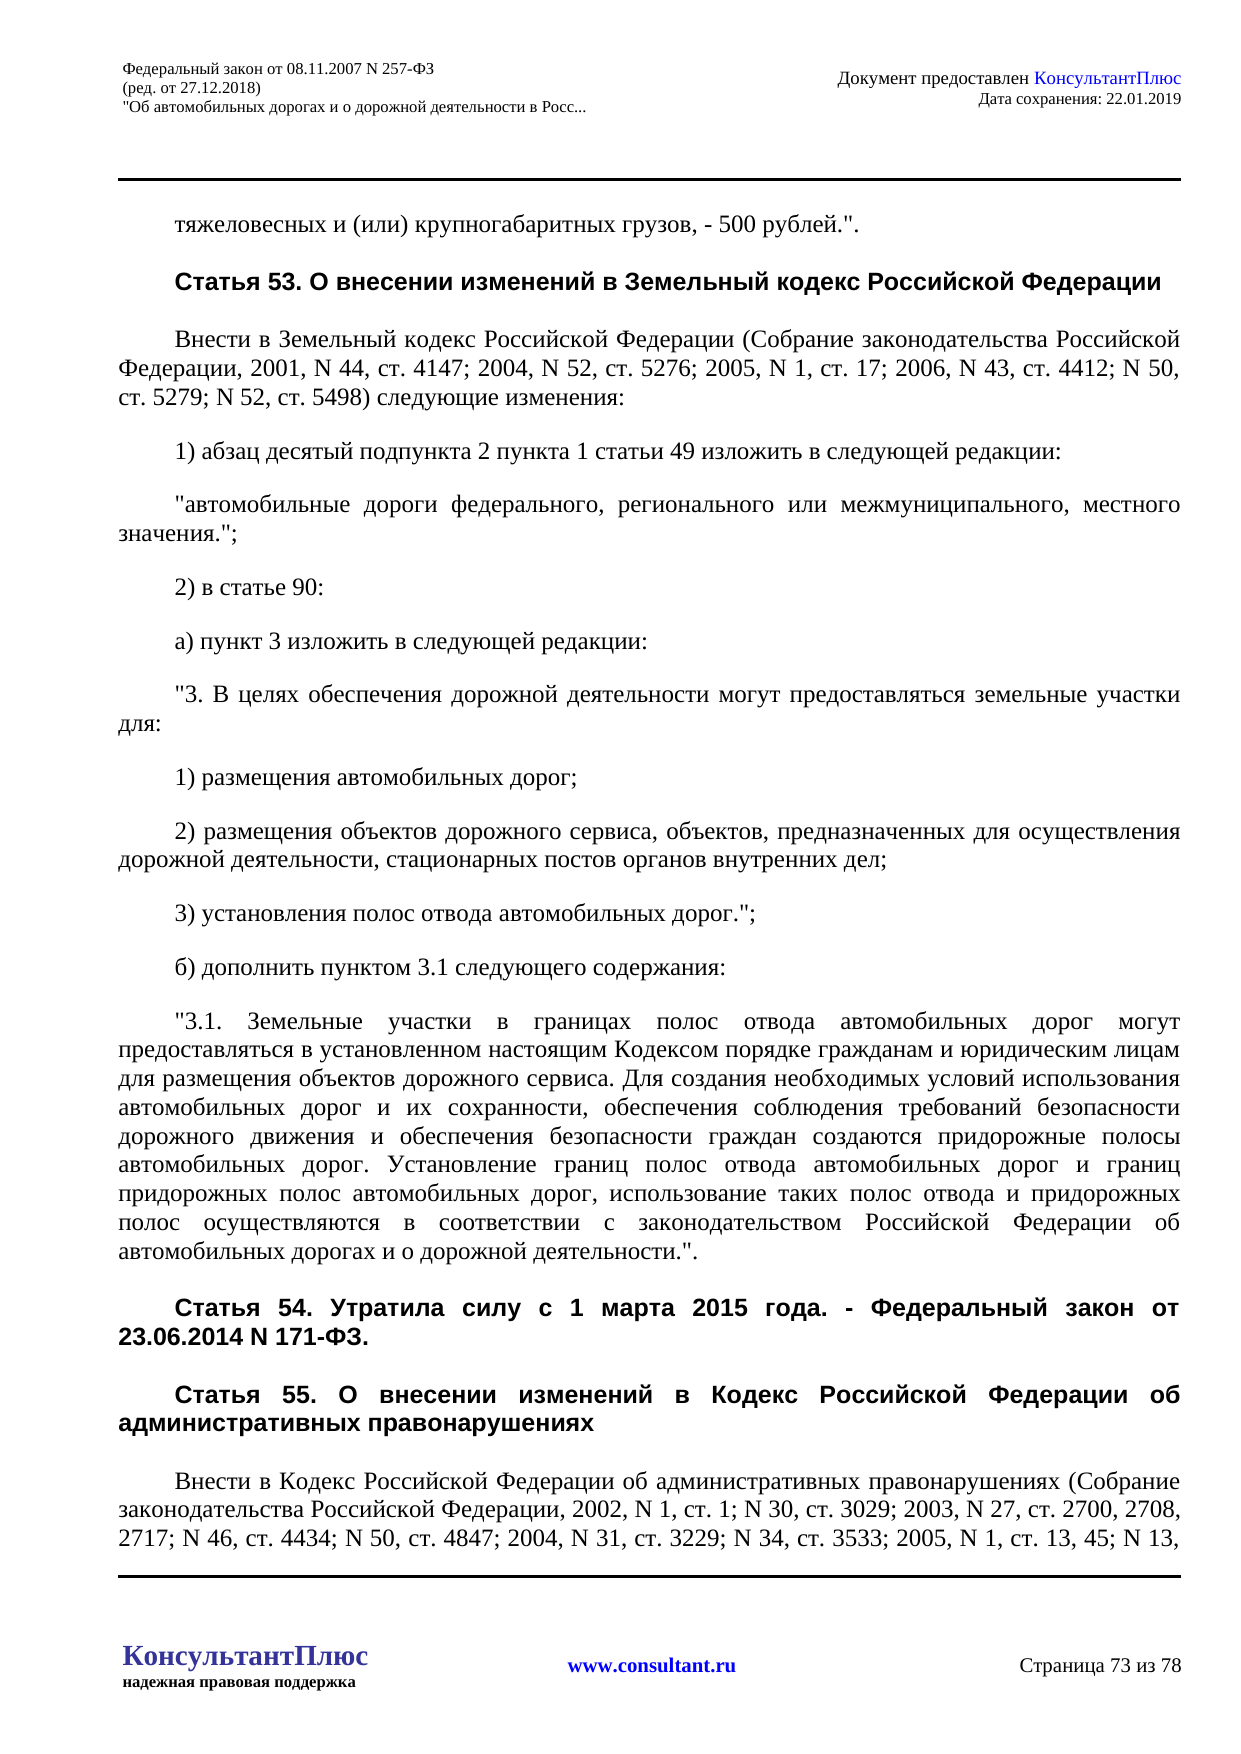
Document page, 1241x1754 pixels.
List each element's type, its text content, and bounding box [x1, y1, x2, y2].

text 1) размещения автомобильных дорог; [118, 762, 1181, 791]
title Статья 55. О внесении изменений в Кодекс Российской Федерации об административных правонарушениях [118, 1379, 1181, 1437]
text тяжеловесных и (или) крупногабаритных грузов, - 500 рублей.". [118, 209, 1181, 238]
text Внести в Земельный кодекс Российской Федерации (Собрание законодательства Российской Федерации, 2001, N 44, ст. 4147; 2004, N 52, ст. 5276; 2005, N 1, ст. 17; 2006, N 43, ст. 4412; N 50, ст. 5279; N 52, ст. 5498) следующие изменения: [118, 324, 1181, 411]
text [118, 1466, 1181, 1552]
text "3. В целях обеспечения дорожной деятельности могут предоставляться земельные участки для: [118, 679, 1181, 737]
title Статья 54. Утратила силу с 1 марта 2015 года. - Федеральный закон от 23.06.2014 N 171-ФЗ. [118, 1293, 1181, 1351]
text б) дополнить пунктом 3.1 следующего содержания: [118, 952, 1181, 981]
text 3) установления полос отвода автомобильных дорог."; [118, 898, 1181, 927]
text 2) в статье 90: [118, 572, 1181, 601]
title Статья 53. О внесении изменений в Земельный кодекс Российской Федерации [118, 267, 1181, 296]
text 1) абзац десятый подпункта 2 пункта 1 статьи 49 изложить в следующей редакции: [118, 436, 1181, 464]
text "автомобильные дороги федерального, регионального или межмуниципального, местного значения."; [118, 489, 1181, 547]
text а) пункт 3 изложить в следующей редакции: [118, 626, 1181, 654]
text 2) размещения объектов дорожного сервиса, объектов, предназначенных для осуществления дорожной деятельности, стационарных постов органов внутренних дел; [118, 816, 1181, 873]
text "3.1. Земельные участки в границах полос отвода автомобильных дорог могут предоставляться в установленном настоящим Кодексом порядке гражданам и юридическим лицам для размещения объектов дорожного сервиса. Для создания необходимых условий использования автомобильных дорог и их сохранности, обеспечения соблюдения требований безопасности дорожного движения и обеспечения безопасности граждан создаются придорожные полосы автомобильных дорог. Установление границ полос отвода автомобильных дорог и границ придорожных полос автомобильных дорог, использование таких полос отвода и придорожных полос осуществляются в соответствии с законодательством Российской Федерации об автомобильных дорогах и о дорожной деятельности.". [118, 1006, 1181, 1264]
